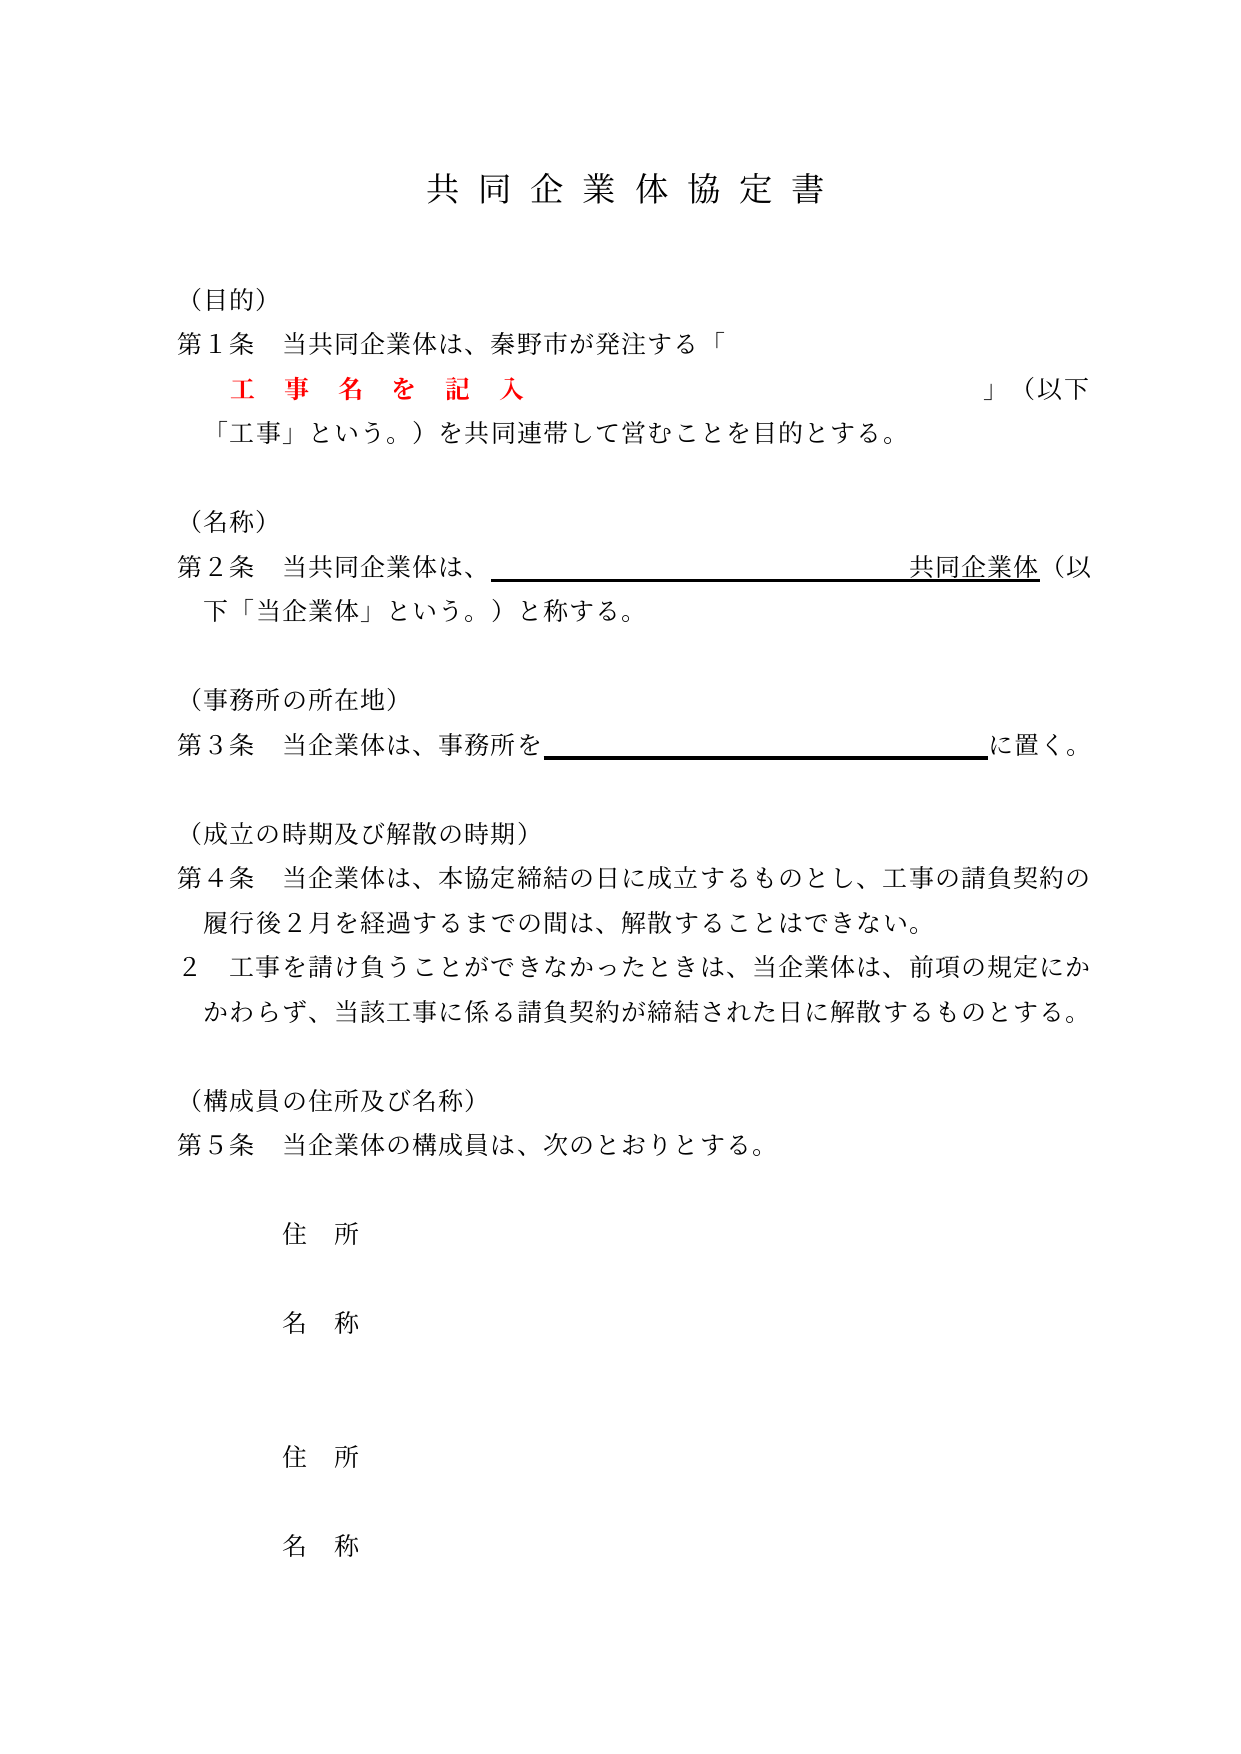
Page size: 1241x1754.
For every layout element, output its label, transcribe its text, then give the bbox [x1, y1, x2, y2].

text （構成員の住所及び名称） [177, 1077, 1092, 1122]
text （成立の時期及び解散の時期） [177, 810, 1092, 855]
text （名称） [177, 499, 1092, 543]
text ２ 工事を請け負うことができなかったときは、当企業体は、前項の規定にかかわらず、当該工事に係る請負契約が締結された日に解散するものとする。 [177, 944, 1092, 1033]
text 名 称 [177, 1522, 1092, 1566]
text 第２条 当共同企業体は、 共同企業体（以下「当企業体」という。）と称する。 [177, 543, 1092, 632]
text 第５条 当企業体の構成員は、次のとおりとする。 [177, 1122, 1092, 1166]
text 住 所 [177, 1211, 1092, 1255]
text 住 所 [177, 1433, 1092, 1477]
text （目的） [177, 276, 1092, 321]
text 第１条 当共同企業体は、秦野市が発注する「 [177, 321, 1092, 365]
text 第３条 当企業体は、事務所を に置く。 [177, 721, 1092, 766]
text （事務所の所在地） [177, 677, 1092, 721]
text 共同企業体協定書 [177, 143, 1092, 232]
text 名 称 [177, 1299, 1092, 1344]
text 第４条 当企業体は、本協定締結の日に成立するものとし、工事の請負契約の履行後２月を経過するまでの間は、解散することはできない。 [177, 855, 1092, 944]
text 工 事 名 を 記 入 」（以下「工事」という。）を共同連帯して営むことを目的とする。 [203, 365, 1092, 454]
